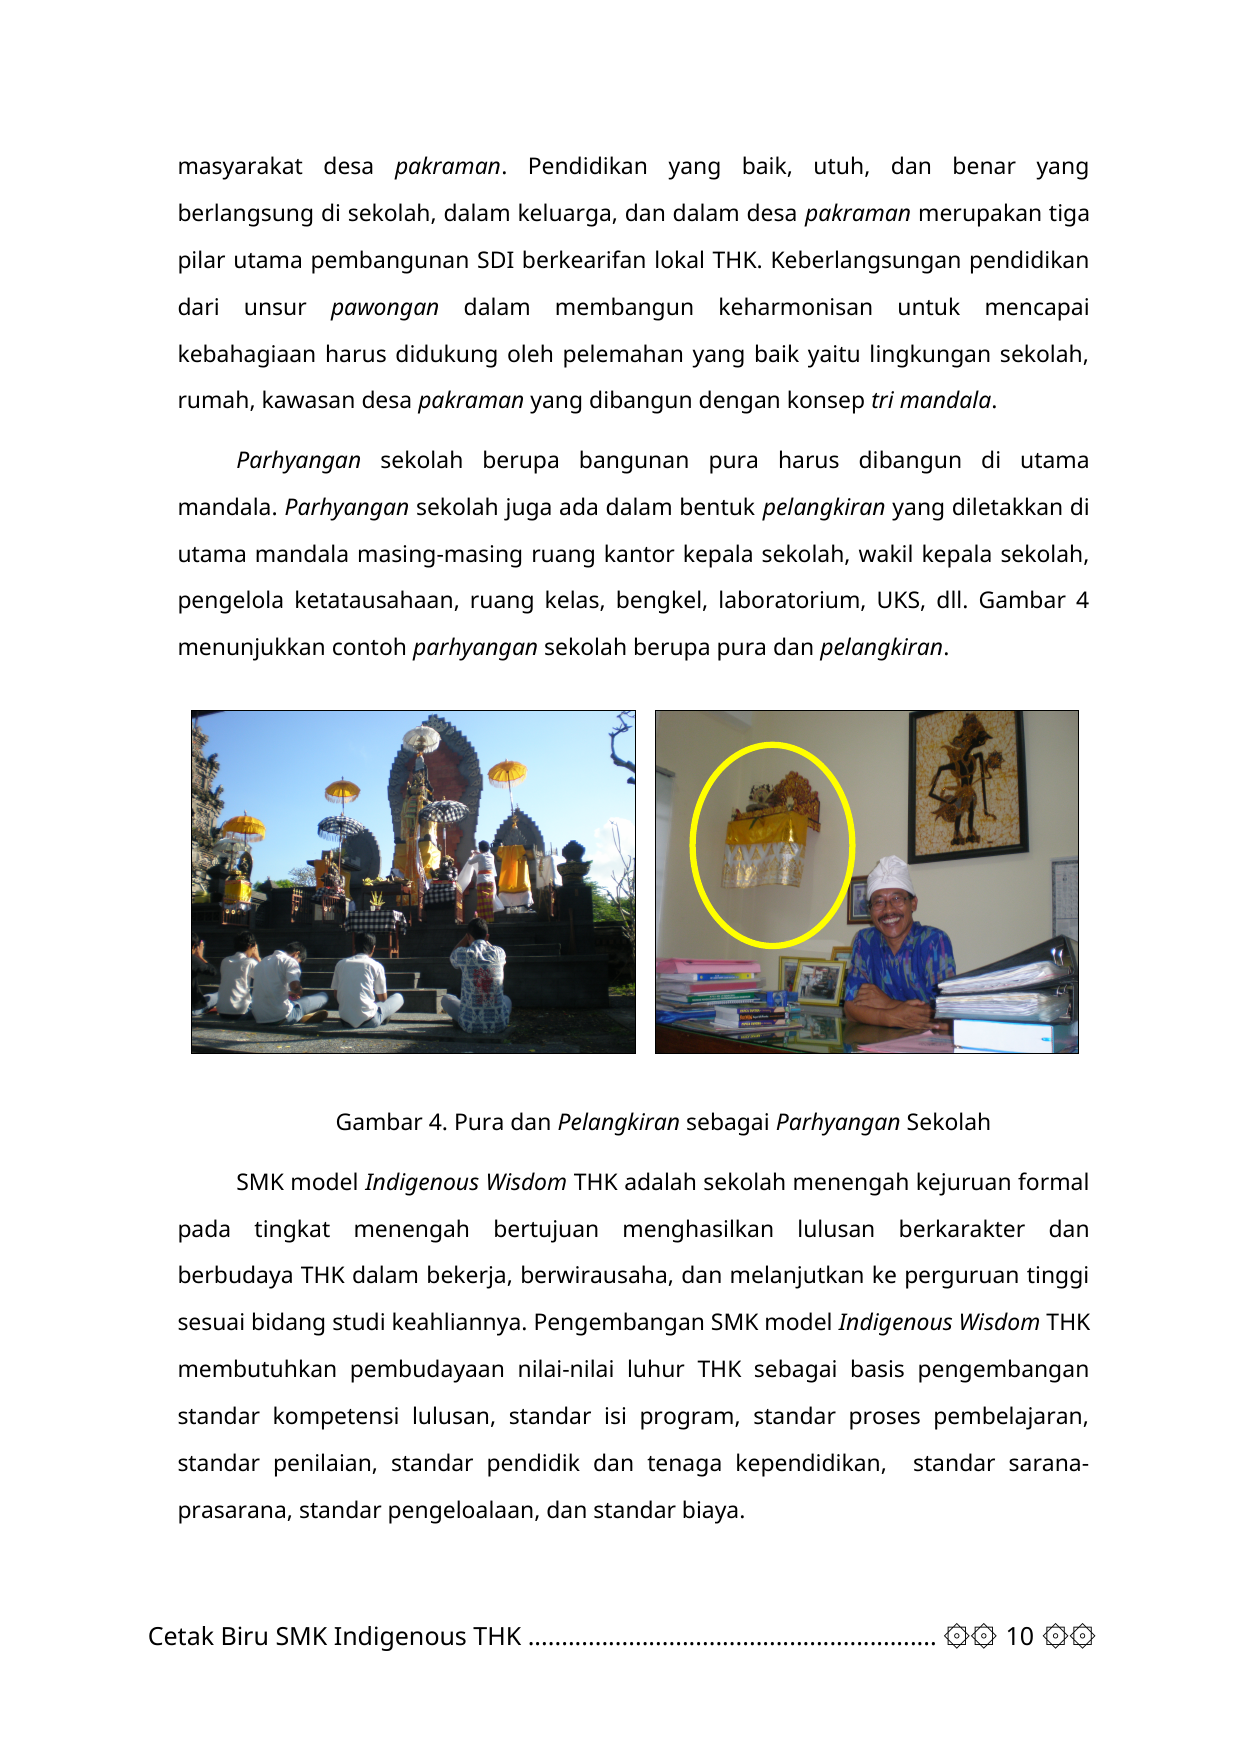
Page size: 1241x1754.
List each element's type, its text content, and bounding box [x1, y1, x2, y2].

text SMK model Indigenous Wisdom THK adalah sekolah menengah kejuruan formal pada tingkat menengah bertujuan menghasilkan lulusan berkarakter dan berbudaya THK dalam bekerja, berwirausaha, dan melanjutkan ke perguruan tinggi sesuai bidang studi keahliannya. Pengembangan SMK model Indigenous Wisdom THK membutuhkan pembudayaan nilai-nilai luhur THK sebagai basis pengembangan standar kompetensi lulusan, standar isi program, standar proses pembelajaran, standar penilaian, standar pendidik dan tenaga kependidikan, standar sarana-prasarana, standar pengeloalaan, dan standar biaya. [177, 1166, 1090, 1525]
picture [192, 711, 635, 1053]
text Parhyangan sekolah berupa bangunan pura harus dibangun di utama mandala. Parhyangan sekolah juga ada dalam bentuk pelangkiran yang diletakkan di utama mandala masing-masing ruang kantor kepala sekolah, wakil kepala sekolah, pengelola ketatausahaan, ruang kelas, bengkel, laboratorium, UKS, dll. Gambar 4 menunjukkan contoh parhyangan sekolah berupa pura dan pelangkiran. [177, 444, 1090, 662]
picture [656, 711, 1078, 1053]
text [177, 150, 1090, 416]
text Gambar 4. Pura dan Pelangkiran sebagai Parhyangan Sekolah [177, 1106, 1090, 1137]
